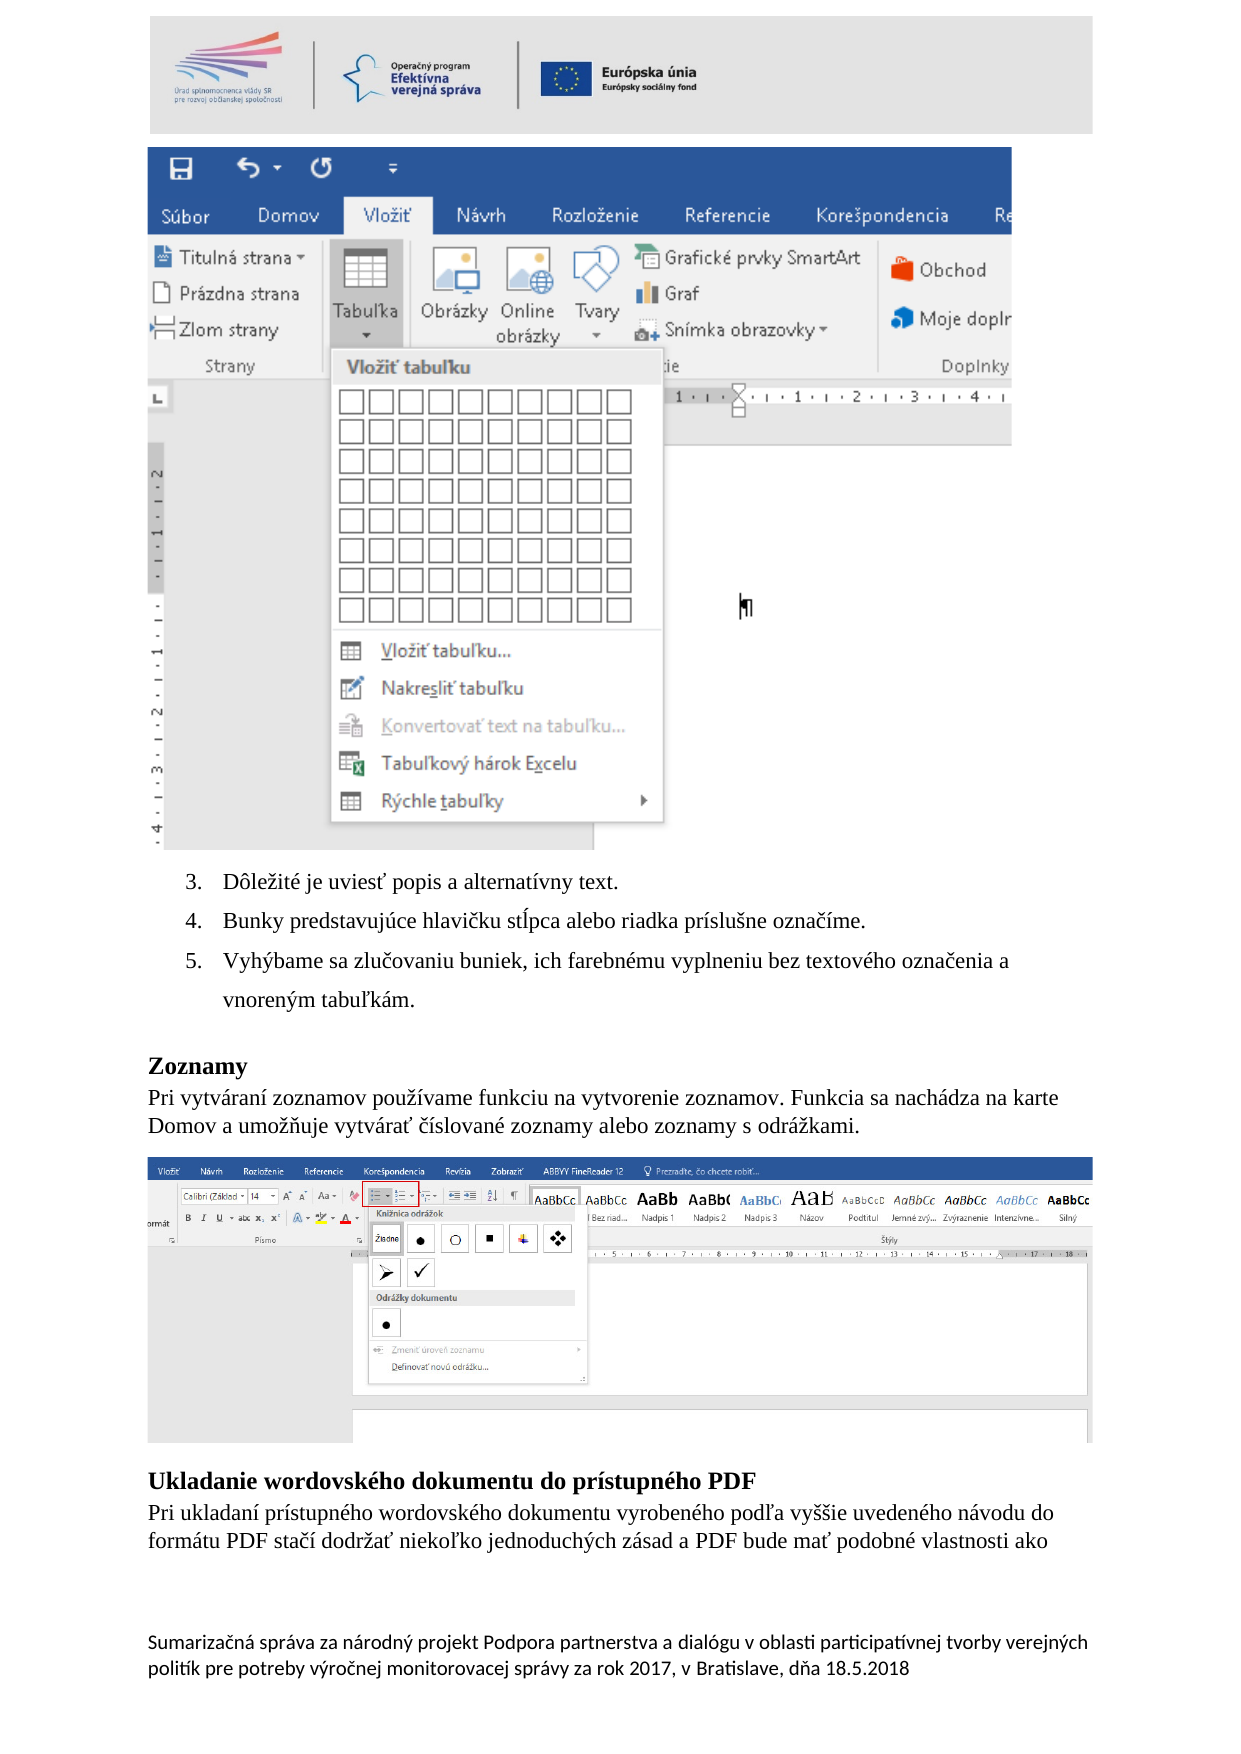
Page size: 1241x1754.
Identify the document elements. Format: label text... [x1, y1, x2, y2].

subtitle Zoznamy [148, 1051, 1092, 1080]
picture [147, 1157, 1093, 1443]
picture [150, 16, 1093, 134]
list Dôležité je uviesť popis a alternatívny text. [185, 868, 1092, 894]
text Pri vytváraní zoznamov používame funkciu na vytvorenie zoznamov. Funkcia sa nachádza na karte Domov a umožňuje vytvárať číslované zoznamy alebo zoznamy s odrážkami. [148, 1084, 1092, 1139]
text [148, 1499, 1092, 1554]
picture [147, 147, 1012, 850]
list Bunky predstavujúce hlavičku stĺpca alebo riadka príslušne označíme. [185, 908, 1092, 934]
subtitle Ukladanie wordovského dokumentu do prístupného PDF [148, 1466, 1092, 1495]
list Vyhýbame sa zlučovaniu buniek, ich farebnému vyplneniu bez textového označenia a vnoreným tabuľkám. [185, 947, 1092, 1013]
